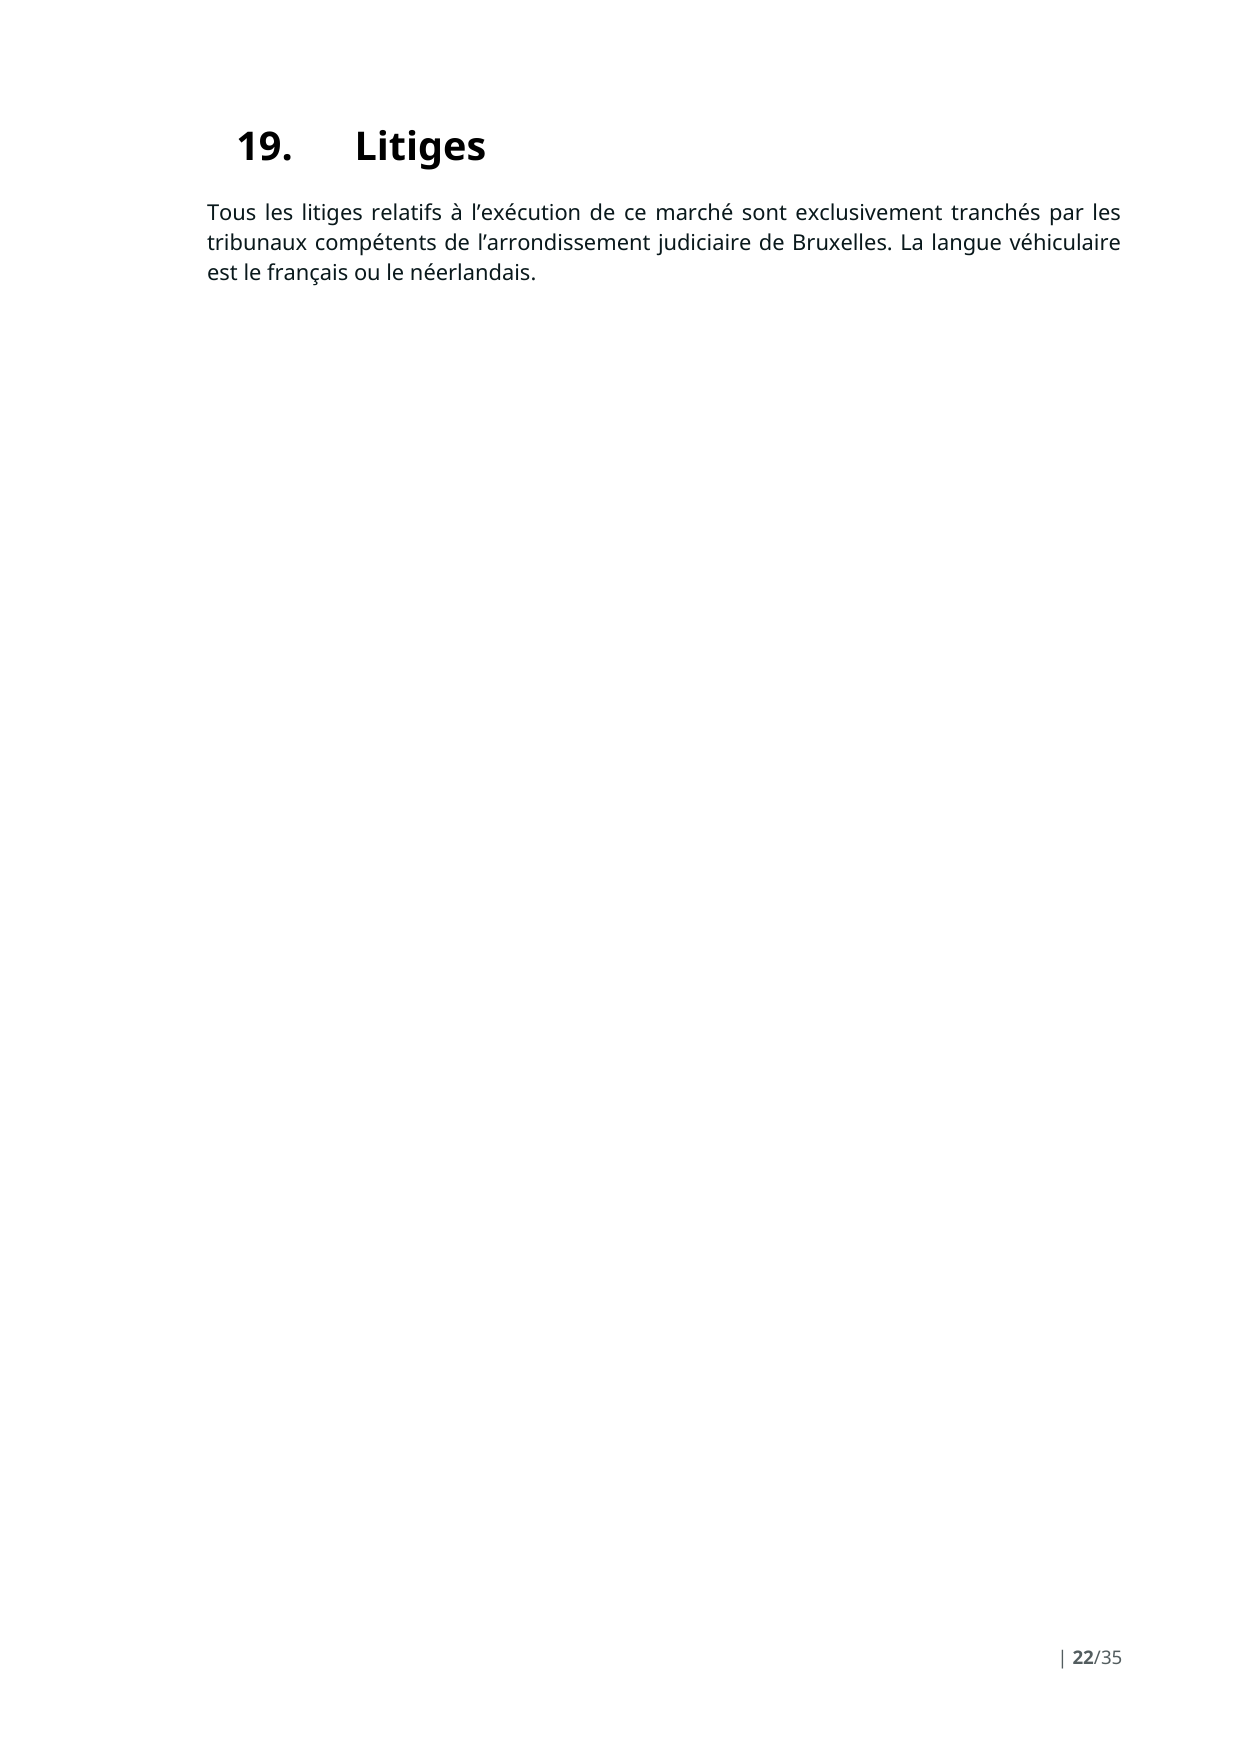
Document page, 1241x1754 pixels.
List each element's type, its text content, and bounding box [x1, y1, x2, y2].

text Tous les litiges relatifs à l’exécution de ce marché sont exclusivement tranchés par les tribunaux compétents de l’arrondissement judiciaire de Bruxelles. La langue véhiculaire est le français ou le néerlandais. [207, 197, 1122, 286]
subtitle Litiges [236, 118, 1122, 172]
